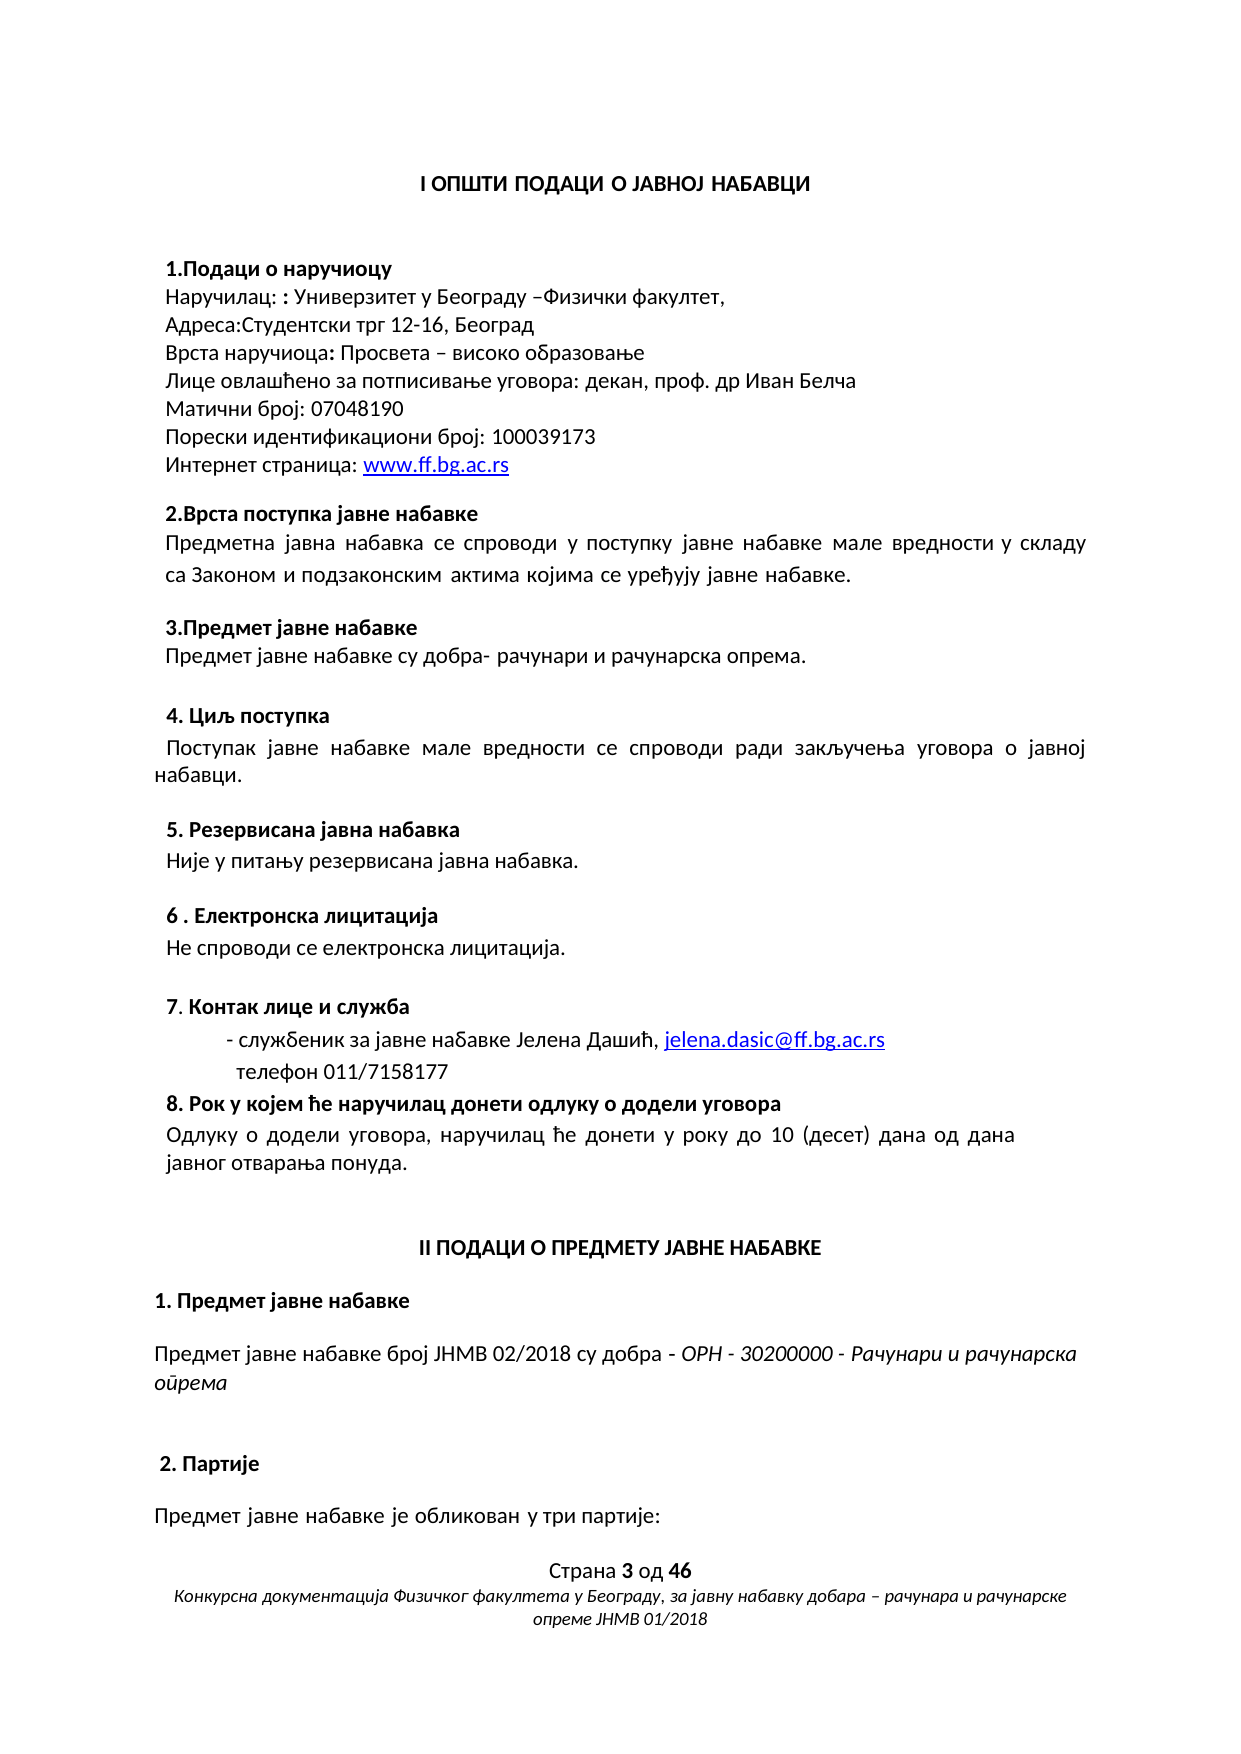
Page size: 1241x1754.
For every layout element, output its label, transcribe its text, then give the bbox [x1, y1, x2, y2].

text Порески идентификациони број: 100039173 [165, 422, 1086, 450]
text 2. Партије [154, 1449, 1086, 1477]
text Предметна јавна набавка се спроводи у поступку јавне набавке мале вредности у складу са Законом и подзаконским актима којима се уређују јавне набавке. [165, 528, 1086, 588]
text Поступак јавне набавке мале вредности се спроводи ради закључења уговора о јавној набавци. [154, 733, 1086, 788]
text Интернет страница: www.ff.bg.ac.rs [165, 450, 1086, 478]
text Матични број: 07048190 [165, 394, 1086, 422]
text 2.Врста поступка јавне набавке [165, 499, 1086, 527]
text Предмет јавне набавке је обликован у три партије: [154, 1502, 1086, 1530]
text 8. Рок у којем ће наручилац донети одлуку о додели уговора [166, 1089, 1086, 1117]
text јавног отварања понуда. [166, 1148, 1086, 1176]
text 7. Контак лице и служба [166, 992, 1086, 1021]
text Не спроводи се електронска лицитација. [154, 933, 1086, 960]
text I ОПШТИ ПОДАЦИ О ЈАВНОЈ НАБАВЦИ [420, 169, 1086, 197]
text телефон 011/7158177 [154, 1057, 1086, 1085]
text 3.Предмет јавне набавке [165, 613, 1086, 641]
text - службеник за јавне набавке Јелена Дашић, jelena.dasic@ff.bg.ac.rs [154, 1025, 1086, 1053]
text 4. Циљ поступка [166, 701, 1086, 729]
text Предмет јавне набавке су добра- рачунари и рачунарска опрема. [165, 641, 1077, 669]
text Наручилац: : Универзитет у Београду –Физички факултет, [165, 282, 1086, 310]
text Није у питању резервисана јавна набавка. [154, 847, 1086, 874]
text Предмет јавне набавке број ЈНМВ 02/2018 су добра ‐ ОРН - 30200000 - Рачунари и рачунарска опрема [154, 1339, 1077, 1396]
text 1. Предмет јавне набавке [154, 1287, 1086, 1314]
text Врста наручиоца: Просвета – високо образовање [165, 338, 1086, 366]
text Одлуку о додели уговора, наручилац ће донети у року до 10 (десет) дана од дана [154, 1121, 1086, 1148]
text 5. Резервисана јавна набавка [166, 815, 1086, 843]
text Адреса:Студентски трг 12-16, Београд [165, 310, 1086, 338]
text 6 . Електронска лицитација [166, 901, 1086, 929]
text II ПОДАЦИ О ПРЕДМЕТУ ЈАВНЕ НАБАВКЕ [154, 1233, 1086, 1262]
text Лице овлашћено за потписивање уговора: декан, проф. др Иван Белча [165, 366, 1086, 394]
text 1.Подаци о наручиоцу [165, 254, 1086, 282]
